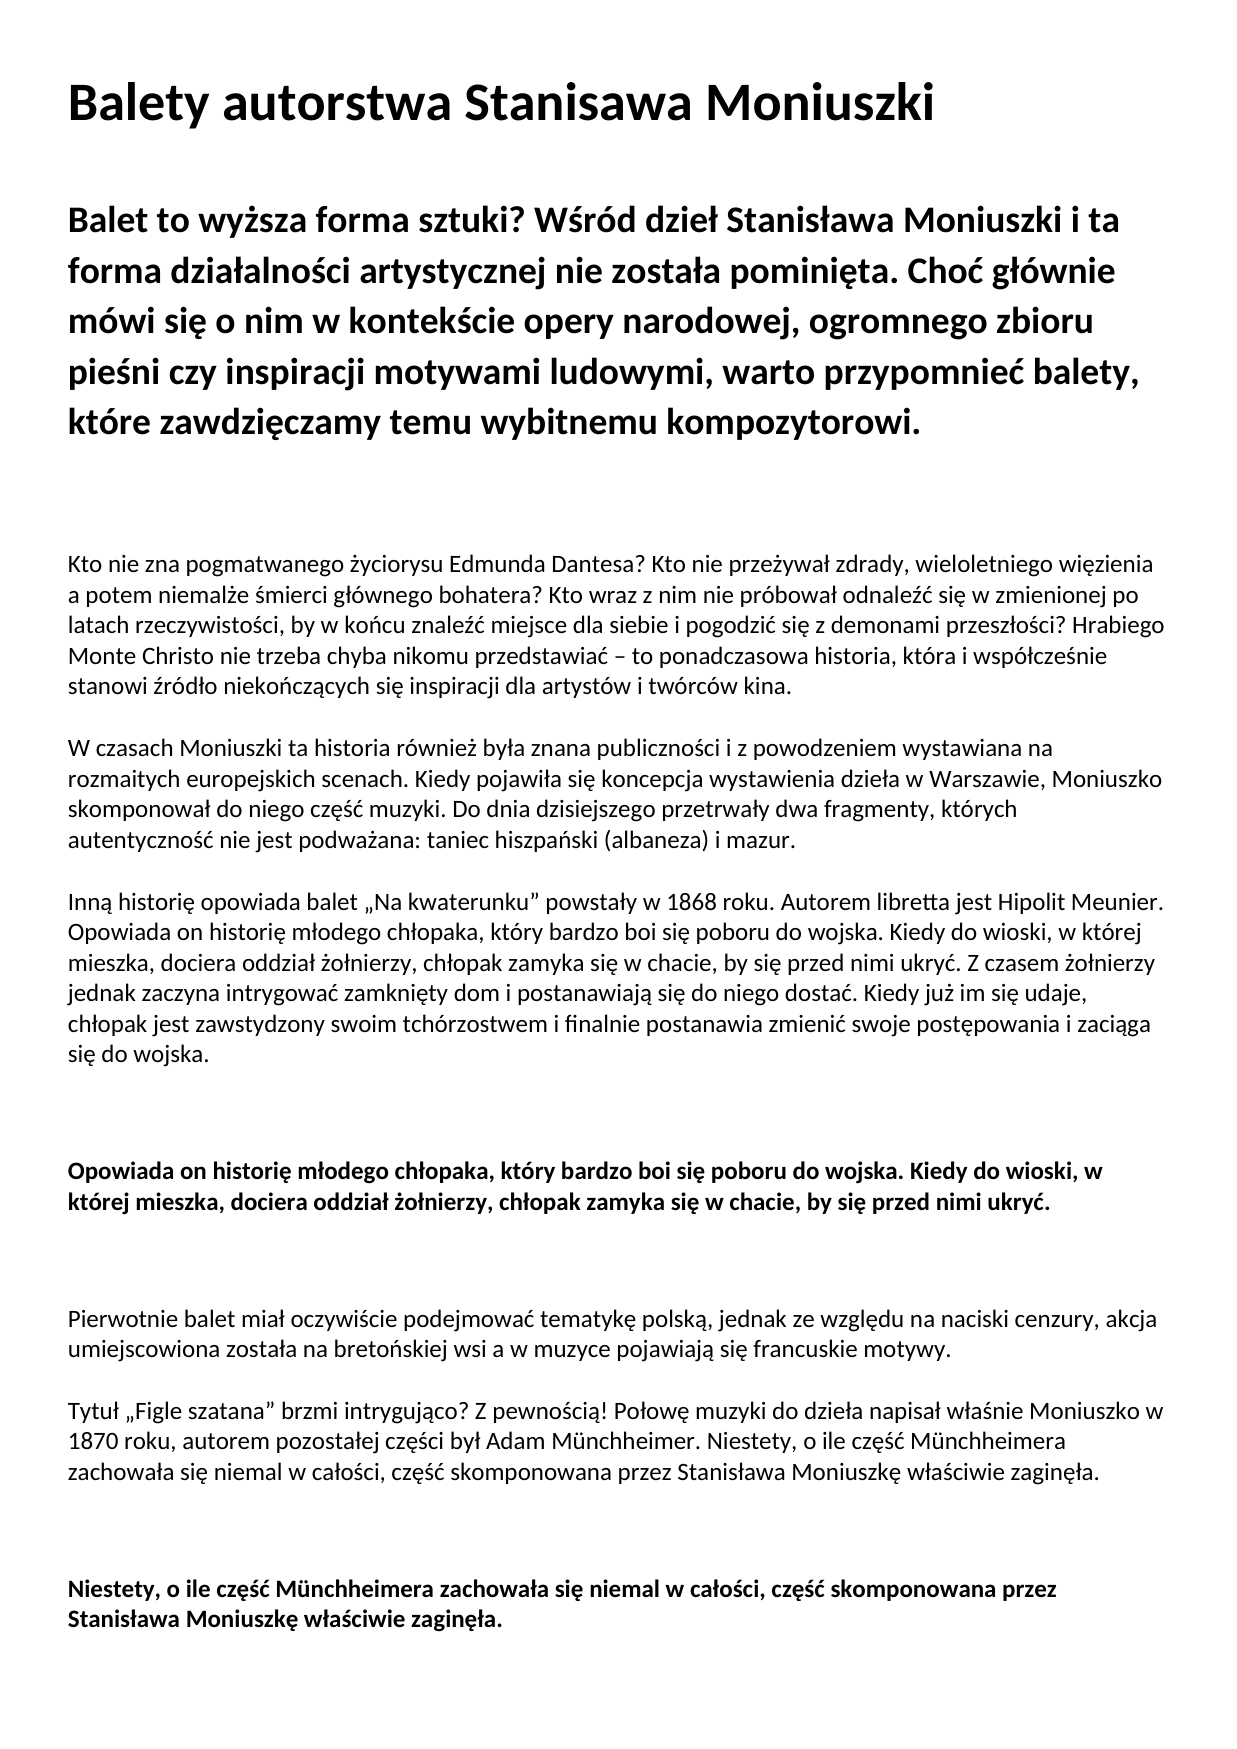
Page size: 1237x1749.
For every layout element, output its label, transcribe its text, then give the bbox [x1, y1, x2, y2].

text W czasach Moniuszki ta historia również była znana publiczności i z powodzeniem wystawiana na rozmaitych europejskich scenach. Kiedy pojawiła się koncepcja wystawienia dzieła w Warszawie, Moniuszko skomponował do niego część muzyki. Do dnia dzisiejszego przetrwały dwa fragmenty, których autentyczność nie jest podważana: taniec hiszpański (albaneza) i mazur. [68, 732, 1169, 854]
text Balet to wyższa forma sztuki? Wśród dzieł Stanisława Moniuszki i ta forma działalności artystycznej nie została pominięta. Choć głównie mówi się o nim w kontekście opery narodowej, ogromnego zbioru pieśni czy inspiracji motywami ludowymi, warto przypomnieć balety, które zawdzięczamy temu wybitnemu kompozytorowi. [68, 196, 1169, 444]
text Kto nie zna pogmatwanego życiorysu Edmunda Dantesa? Kto nie przeżywał zdrady, wieloletniego więzienia a potem niemalże śmierci głównego bohatera? Kto wraz z nim nie próbował odnaleźć się w zmienionej po latach rzeczywistości, by w końcu znaleźć miejsce dla siebie i pogodzić się z demonami przeszłości? Hrabiego Monte Christo nie trzeba chyba nikomu przedstawiać – to ponadczasowa historia, która i współcześnie stanowi źródło niekończących się inspiracji dla artystów i twórców kina. [68, 548, 1169, 701]
text Inną historię opowiada balet „Na kwaterunku” powstały w 1868 roku. Autorem libretta jest Hipolit Meunier. Opowiada on historię młodego chłopaka, który bardzo boi się poboru do wojska. Kiedy do wioski, w której mieszka, dociera oddział żołnierzy, chłopak zamyka się w chacie, by się przed nimi ukryć. Z czasem żołnierzy jednak zaczyna intrygować zamknięty dom i postanawiają się do niego dostać. Kiedy już im się udaje, chłopak jest zawstydzony swoim tchórzostwem i finalnie postanawia zmienić swoje postępowania i zaciąga się do wojska. [68, 886, 1169, 1069]
text Balety autorstwa Stanisawa Moniuszki [68, 68, 1169, 134]
text Pierwotnie balet miał oczywiście podejmować tematykę polską, jednak ze względu na naciski cenzury, akcja umiejscowiona została na bretońskiej wsi a w muzyce pojawiają się francuskie motywy. [68, 1303, 1169, 1364]
text Niestety, o ile część Münchheimera zachowała się niemal w całości, część skomponowana przez Stanisława Moniuszkę właściwie zaginęła. [68, 1573, 1169, 1634]
text Opowiada on historię młodego chłopaka, który bardzo boi się poboru do wojska. Kiedy do wioski, w której mieszka, dociera oddział żołnierzy, chłopak zamyka się w chacie, by się przed nimi ukryć. [68, 1155, 1169, 1216]
text Tytuł „Figle szatana” brzmi intrygująco? Z pewnością! Połowę muzyki do dzieła napisał właśnie Moniuszko w 1870 roku, autorem pozostałej części był Adam Münchheimer. Niestety, o ile część Münchheimera zachowała się niemal w całości, część skomponowana przez Stanisława Moniuszkę właściwie zaginęła. [68, 1395, 1169, 1487]
